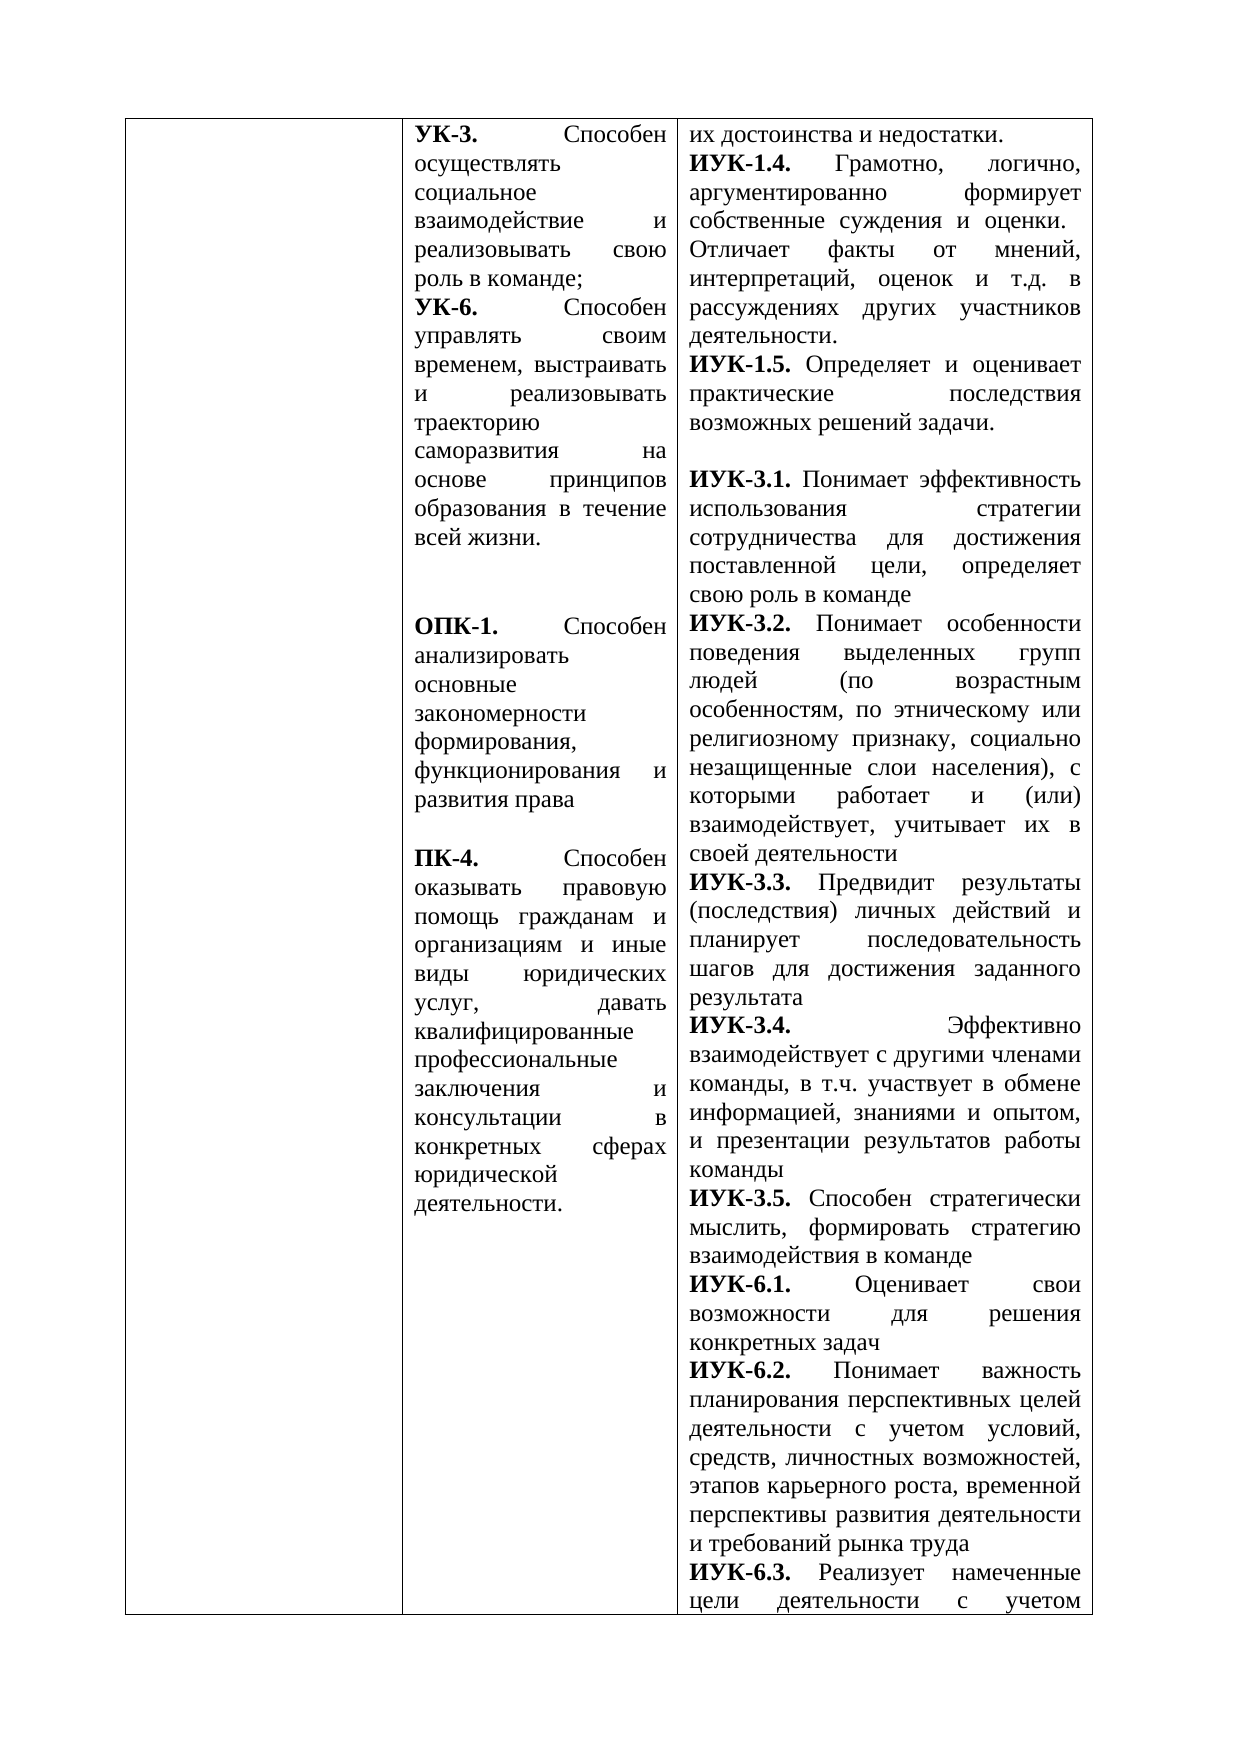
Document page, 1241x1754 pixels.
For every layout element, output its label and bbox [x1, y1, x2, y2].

table_cell [678, 119, 1092, 1614]
table_cell [403, 119, 677, 1614]
table_cell [126, 119, 402, 1614]
